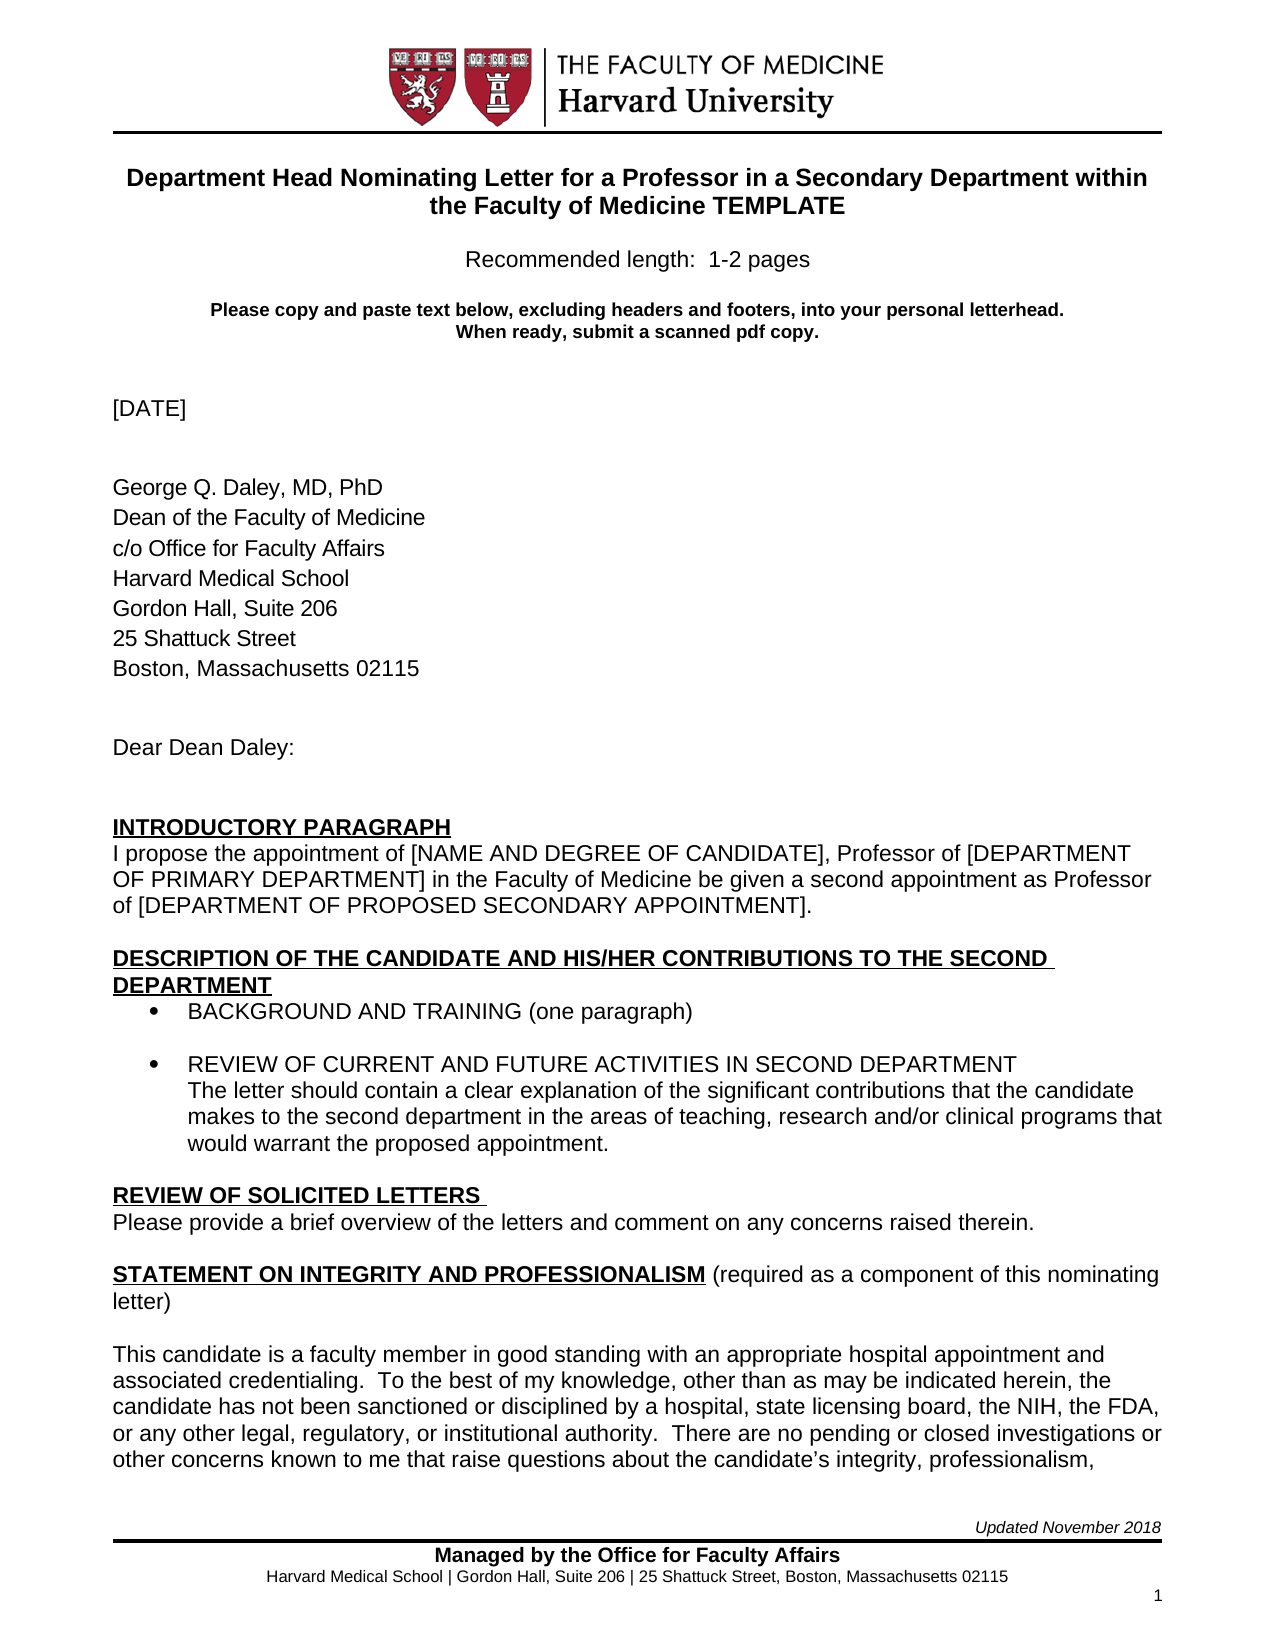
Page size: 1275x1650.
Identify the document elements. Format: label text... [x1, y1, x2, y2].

text Boston, Massachusetts 02115 [112, 655, 1162, 682]
list REVIEW OF CURRENT AND FUTURE ACTIVITIES IN SECOND DEPARTMENT [150, 1051, 1162, 1077]
picture [385, 45, 890, 130]
text Please provide a brief overview of the letters and comment on any concerns raised therein. [112, 1209, 1162, 1235]
text REVIEW OF SOLICITED LETTERS [112, 1182, 1162, 1209]
text DESCRIPTION OF THE CANDIDATE AND HIS/HER CONTRIBUTIONS TO THE SECOND DEPARTMENT [112, 945, 1162, 998]
text Department Head Nominating Letter for a Professor in a Secondary Department within the Faculty of Medicine TEMPLATE [112, 163, 1162, 220]
text Please copy and paste text below, excluding headers and footers, into your personal letterhead. [112, 299, 1162, 321]
text Recommended length: 1-2 pages [112, 246, 1162, 273]
list BACKGROUND AND TRAINING (one paragraph) [150, 998, 1162, 1024]
text Dear Dean Daley: [112, 734, 1162, 761]
text [DATE] [112, 395, 1162, 421]
text I propose the appointment of [NAME AND DEGREE OF CANDIDATE], Professor of [DEPARTMENT OF PRIMARY DEPARTMENT] in the Faculty of Medicine be given a second appointment as Professor of [DEPARTMENT OF PROPOSED SECONDARY APPOINTMENT]. [112, 840, 1162, 919]
text Dean of the Faculty of Medicine c/o Office for Faculty Affairs [112, 504, 1162, 561]
text When ready, submit a scanned pdf copy. [112, 321, 1162, 342]
text INTRODUCTORY PARAGRAPH [112, 813, 1162, 840]
text Gordon Hall, Suite 206 [112, 595, 1162, 621]
text George Q. Daley, MD, PhD [112, 474, 1162, 500]
text 25 Shattuck Street [112, 625, 1162, 651]
text STATEMENT ON INTEGRITY AND PROFESSIONALISM (required as a component of this nominating letter) [112, 1261, 1162, 1314]
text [112, 1341, 1162, 1472]
text Harvard Medical School [112, 565, 1162, 591]
text The letter should contain a clear explanation of the significant contributions that the candidate makes to the second department in the areas of teaching, research and/or clinical programs that would warrant the proposed appointment. [187, 1077, 1162, 1156]
